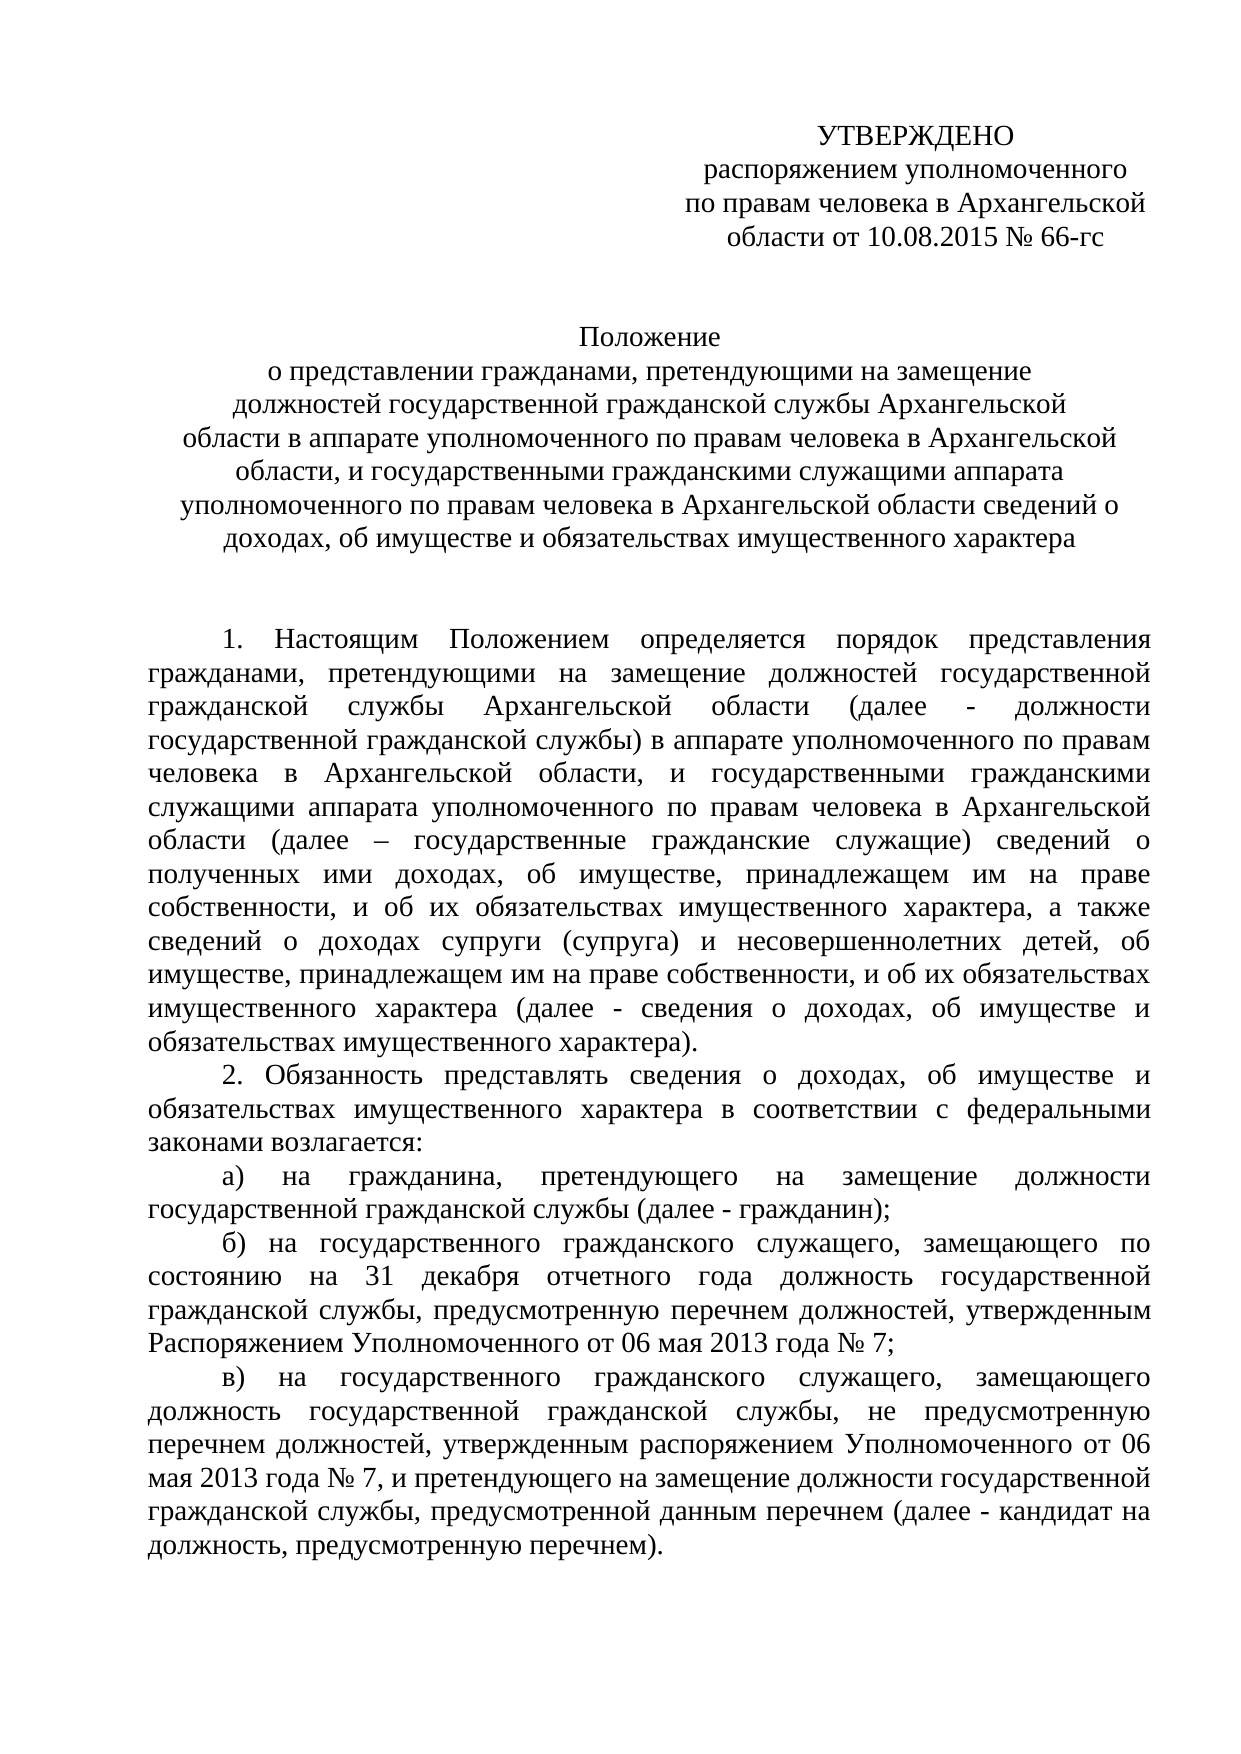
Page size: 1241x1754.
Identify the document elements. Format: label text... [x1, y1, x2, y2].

text 2. Обязанность представлять сведения о доходах, об имуществе и обязательствах имущественного характера в соответствии с федеральными законами возлагается: [148, 1057, 1152, 1158]
text УТВЕРЖДЕНО [679, 118, 1152, 152]
text по правам человека в Архангельской области от 10.08.2015 № 66-гс [679, 185, 1152, 252]
text а) на гражданина, претендующего на замещение должности государственной гражданской службы (далее - гражданин); [148, 1158, 1152, 1225]
text должностей государственной гражданской службы Архангельской [148, 386, 1152, 420]
text б) на государственного гражданского служащего, замещающего по состоянию на 31 декабря отчетного года должность государственной гражданской службы, предусмотренную перечнем должностей, утвержденным Распоряжением Уполномоченного от 06 мая 2013 года № 7; [148, 1225, 1152, 1359]
text Положение [148, 319, 1152, 353]
text области в аппарате уполномоченного по правам человека в Архангельской области, и государственными гражданскими служащими аппарата уполномоченного по правам человека в Архангельской области сведений о доходах, об имуществе и обязательствах имущественного характера [148, 420, 1152, 554]
text распоряжением уполномоченного [679, 152, 1152, 185]
text в) на государственного гражданского служащего, замещающего должность государственной гражданской службы, не предусмотренную перечнем должностей, утвержденным распоряжением Уполномоченного от 06 мая 2013 года № 7, и претендующего на замещение должности государственной гражданской службы, предусмотренной данным перечнем (далее - кандидат на должность, предусмотренную перечнем). [148, 1359, 1152, 1560]
text о представлении гражданами, претендующими на замещение [148, 353, 1152, 386]
text 1. Настоящим Положением определяется порядок представления гражданами, претендующими на замещение должностей государственной гражданской службы Архангельской области (далее - должности государственной гражданской службы) в аппарате уполномоченного по правам человека в Архангельской области, и государственными гражданскими служащими аппарата уполномоченного по правам человека в Архангельской области (далее – государственные гражданские служащие) сведений о полученных ими доходах, об имуществе, принадлежащем им на праве собственности, и об их обязательствах имущественного характера, а также сведений о доходах супруги (супруга) и несовершеннолетних детей, об имуществе, принадлежащем им на праве собственности, и об их обязательствах имущественного характера (далее - сведения о доходах, об имуществе и обязательствах имущественного характера). [148, 621, 1152, 1057]
